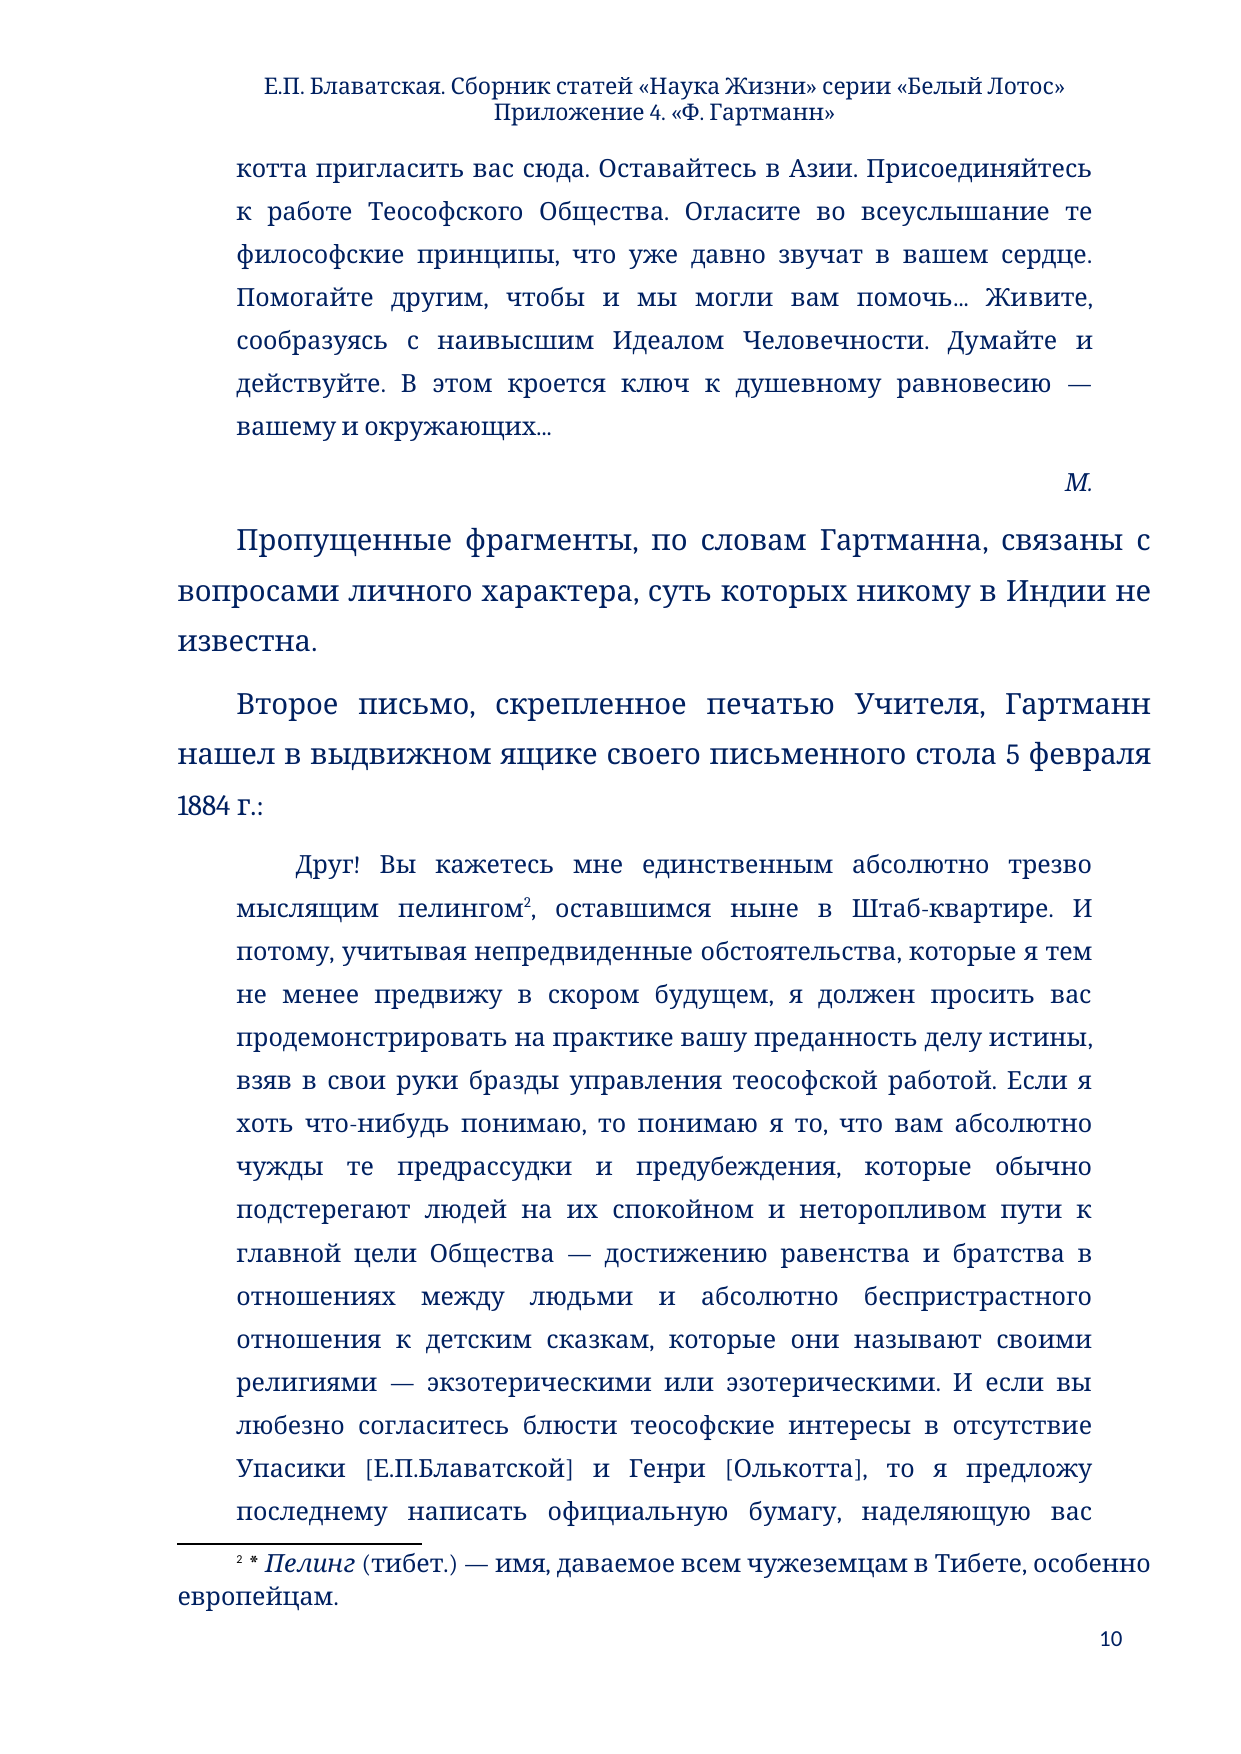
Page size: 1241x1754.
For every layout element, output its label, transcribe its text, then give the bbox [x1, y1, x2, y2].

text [236, 851, 1093, 1527]
text Пропущенные фрагменты, по словам Гартманна, связаны с вопросами личного характера, суть которых никому в Индии не известна. [177, 524, 1152, 659]
text Второе письмо, скрепленное печатью Учителя, Гартманн нашел в выдвижном ящике своего письменного стола 5 февраля 1884 г.: [177, 688, 1152, 822]
text М. [236, 469, 1093, 498]
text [236, 154, 1093, 442]
